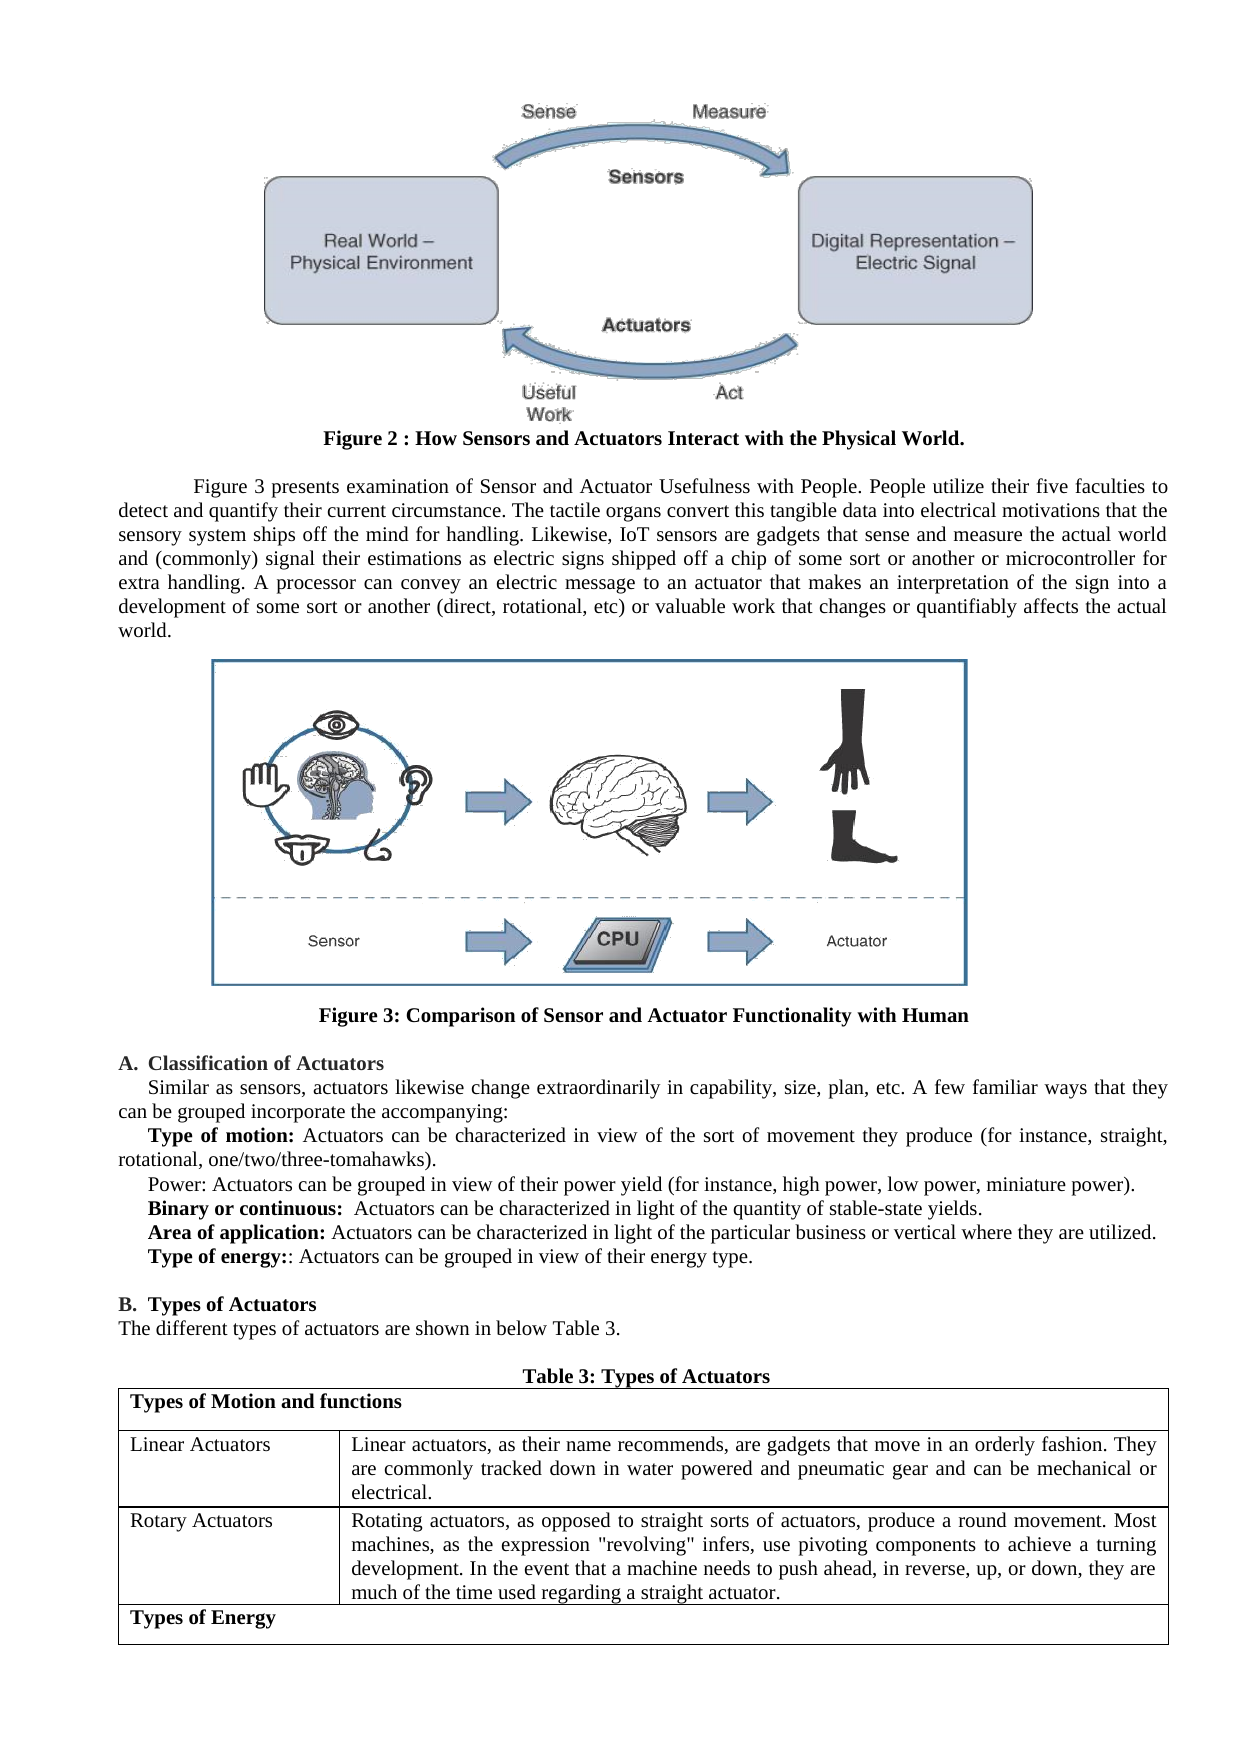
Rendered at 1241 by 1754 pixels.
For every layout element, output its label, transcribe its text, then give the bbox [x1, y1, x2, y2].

picture [264, 102, 1033, 425]
text Binary or continuous: Actuators can be characterized in light of the quantity of stable-state yields. [118, 1196, 1169, 1219]
text The different types of actuators are shown in below Table 3. [118, 1316, 1166, 1340]
table_cell Linear actuators, as their name recommends, are gadgets that move in an orderly fashion. They are commonly tracked down in water powered and pneumatic gear and can be mechanical or electrical. [340, 1431, 1168, 1506]
text Area of application: Actuators can be characterized in light of the particular business or vertical where they are utilized. [118, 1219, 1169, 1244]
text Similar as sensors, actuators likewise change extraordinarily in capability, size, plan, etc. A few familiar ways that they can be grouped incorporate the accompanying: [118, 1075, 1169, 1123]
text Figure 2 : How Sensors and Actuators Interact with the Physical World. [118, 426, 1169, 449]
table_cell Rotary Actuators [119, 1508, 339, 1604]
text Type of energy:: Actuators can be grouped in view of their energy type. [118, 1244, 1169, 1268]
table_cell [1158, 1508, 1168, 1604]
table_cell Types of Energy [119, 1605, 1168, 1644]
text Table 3: Types of Actuators [118, 1364, 1169, 1388]
table_header Types of Motion and functions [119, 1389, 1168, 1430]
table_cell Linear Actuators [119, 1431, 339, 1506]
list Classification of Actuators [118, 1051, 1169, 1075]
text Type of motion: Actuators can be characterized in view of the sort of movement they produce (for instance, straight, rotational, one/two/three-tomahawks). [118, 1123, 1169, 1171]
text Figure 3: Comparison of Sensor and Actuator Functionality with Human [118, 1003, 1169, 1027]
text Power: Actuators can be grouped in view of their power yield (for instance, high power, low power, miniature power). [118, 1171, 1169, 1196]
list Types of Actuators [118, 1292, 1169, 1316]
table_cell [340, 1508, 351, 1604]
text Figure 3 presents examination of Sensor and Actuator Usefulness with People. People utilize their five faculties to detect and quantify their current circumstance. The tactile organs convert this tangible data into electrical motivations that the sensory system ships off the mind for handling. Likewise, IoT sensors are gadgets that sense and measure the actual world and (commonly) signal their estimations as electric signs shipped off a chip of some sort or another or microcontroller for extra handling. A processor can convey an electric message to an actuator that makes an interpretation of the sign into a development of some sort or another (direct, rotational, etc) or valuable work that changes or quantifiably affects the actual world. [118, 474, 1169, 642]
picture [211, 659, 968, 986]
